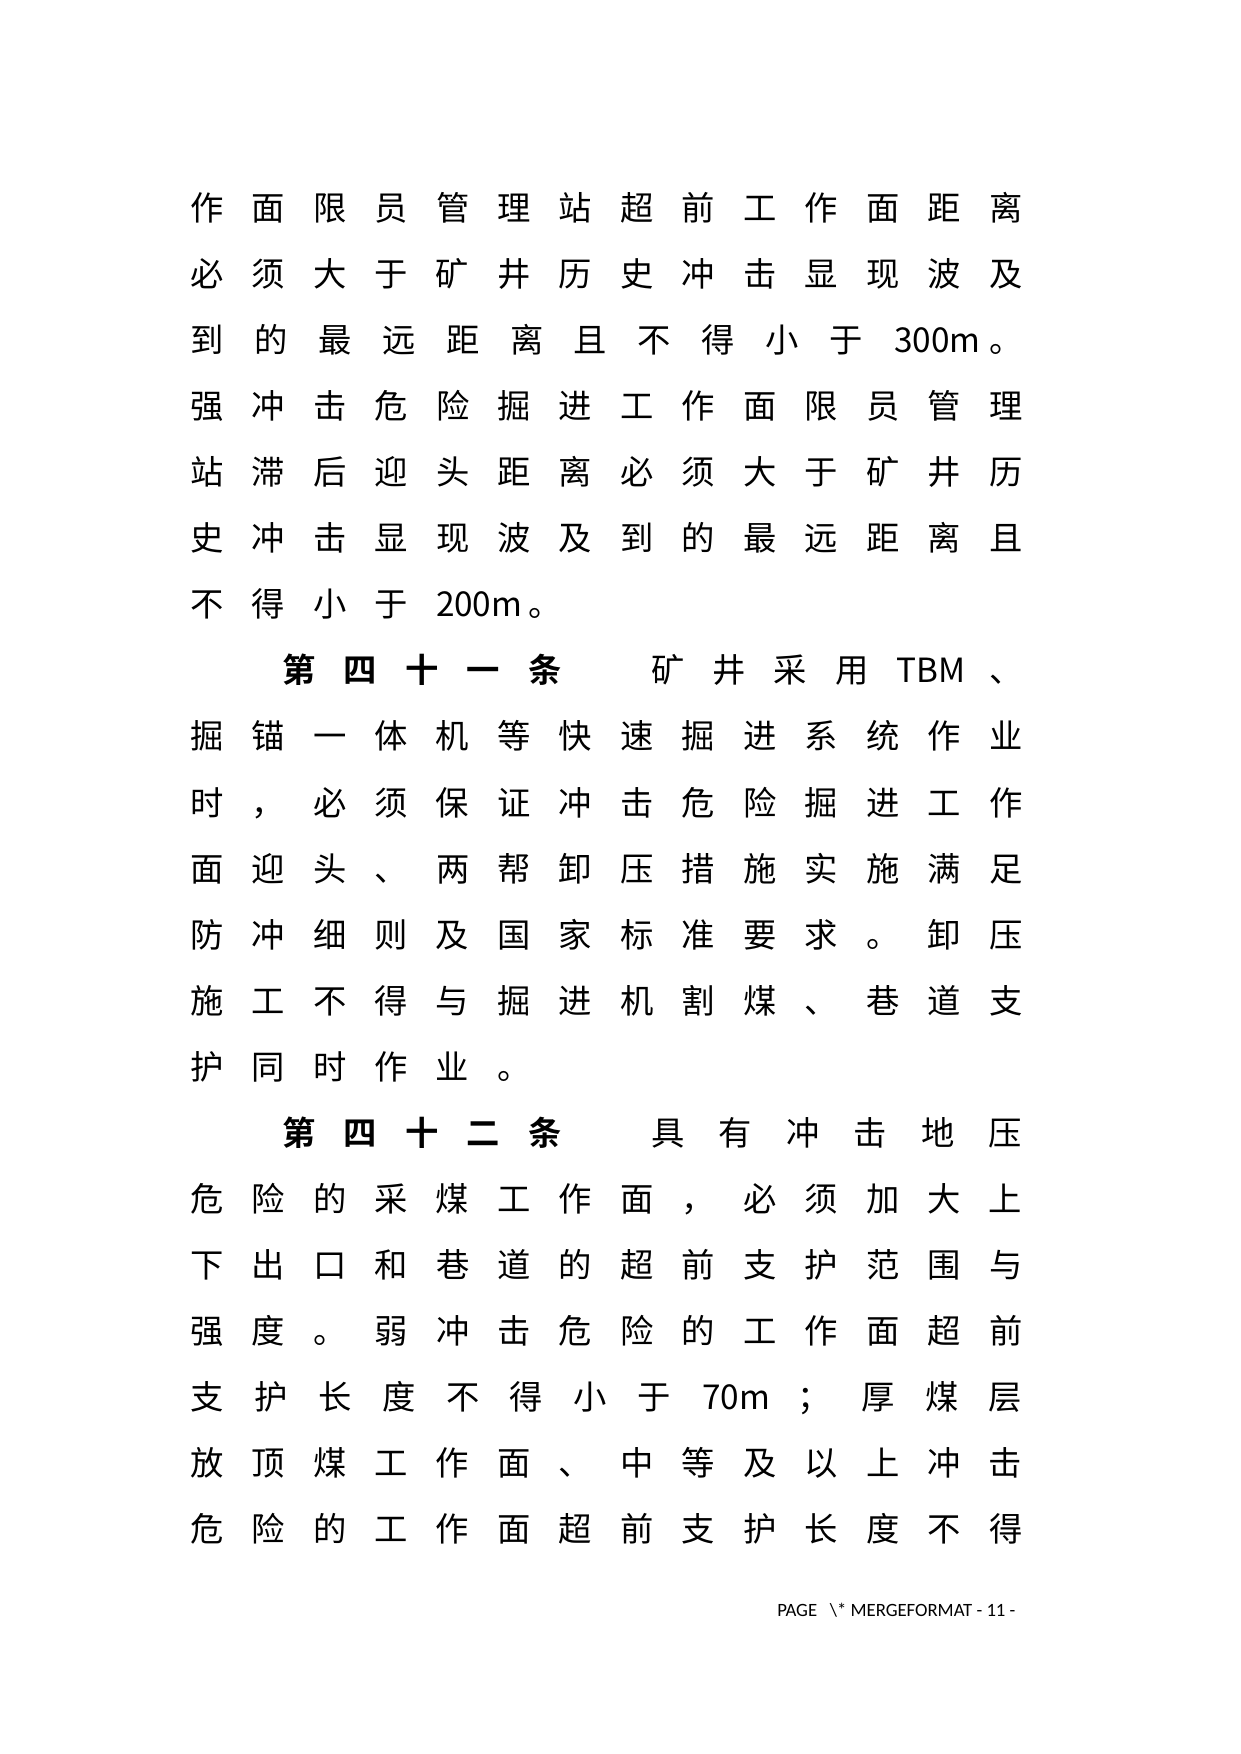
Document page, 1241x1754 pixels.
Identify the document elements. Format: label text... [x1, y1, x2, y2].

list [190, 1098, 1050, 1560]
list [190, 173, 1050, 635]
list 矿井采用TBM、掘锚一体机等快速掘进系统作业时，必须保证冲击危险掘进工作面迎头、两帮卸压措施实施满足防冲细则及国家标准要求。卸压施工不得与掘进机割煤、巷道支护同时作业。 [190, 635, 1050, 1098]
